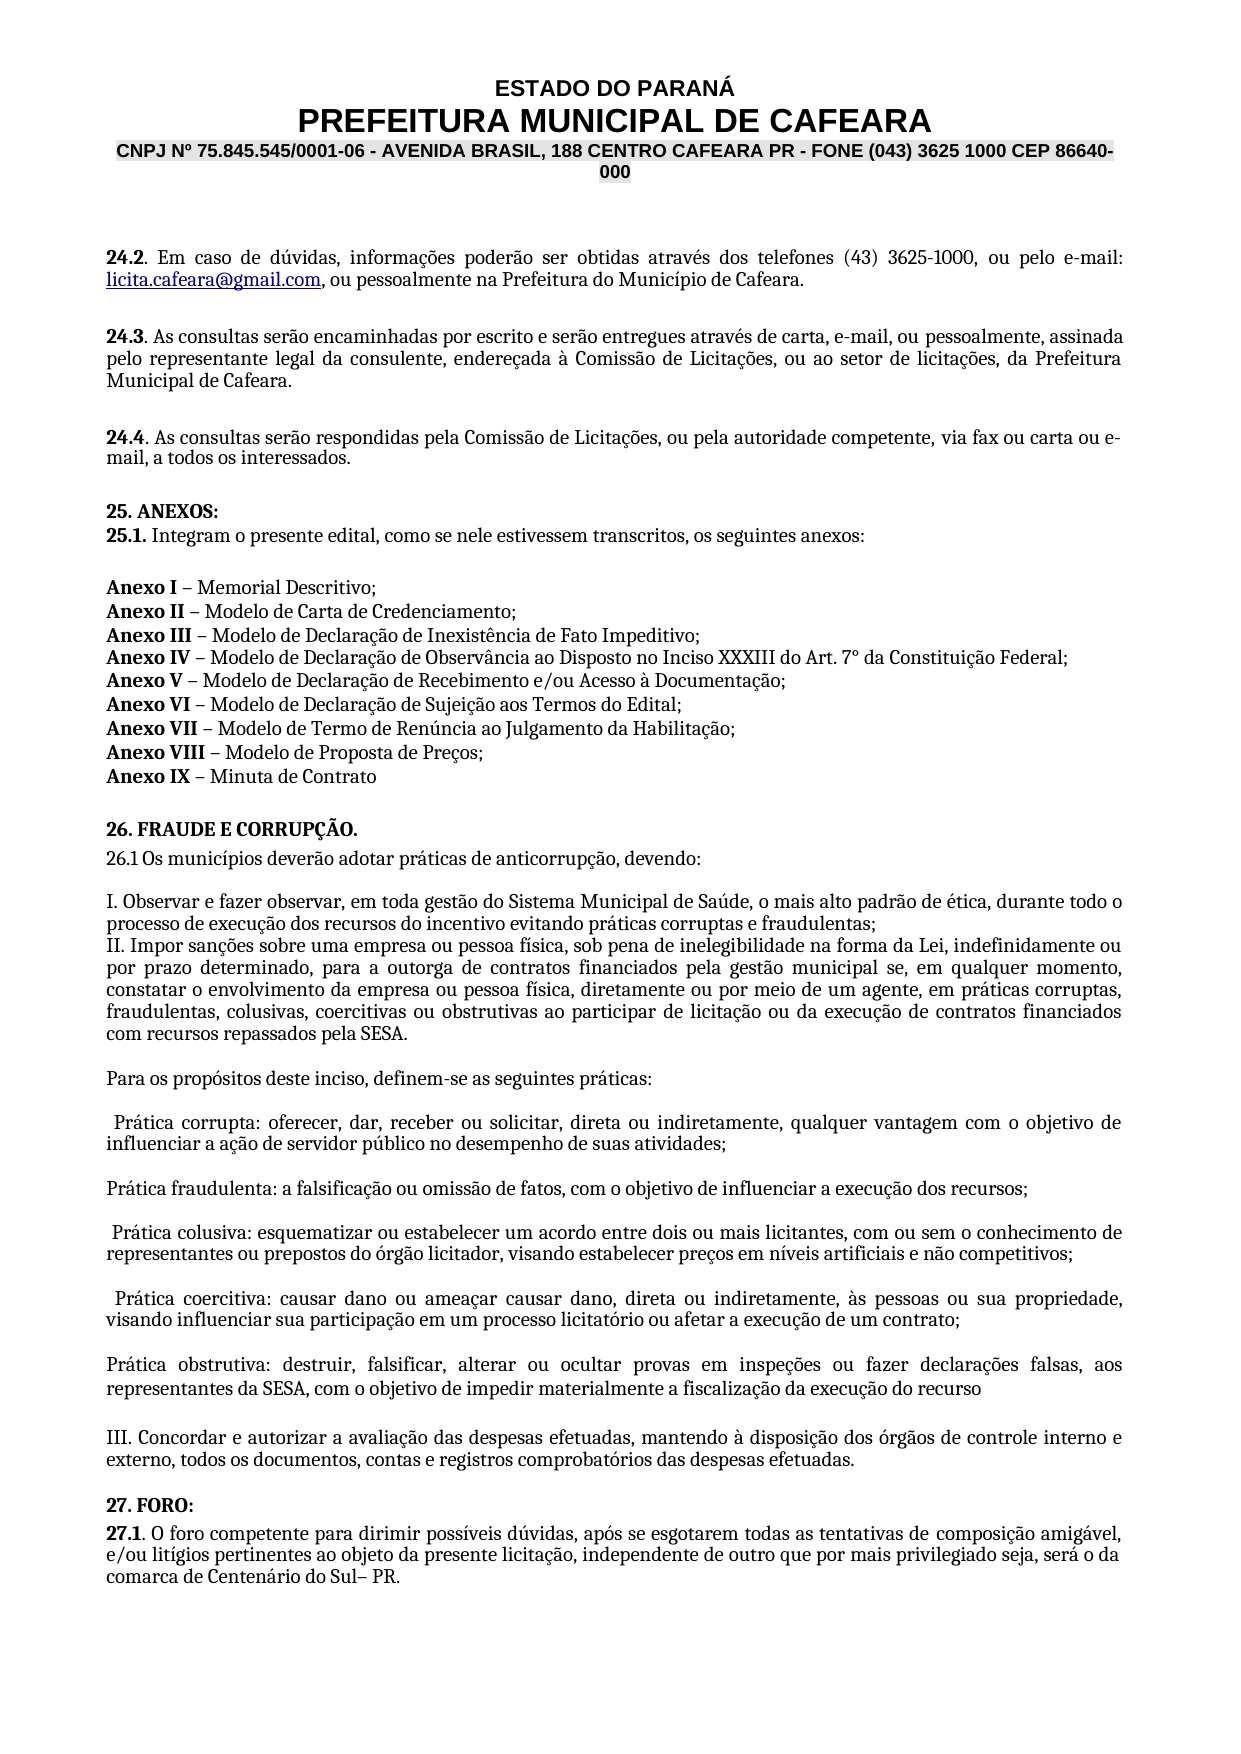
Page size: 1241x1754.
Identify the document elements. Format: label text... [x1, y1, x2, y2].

text Prática obstrutiva: destruir, falsificar, alterar ou ocultar provas em inspeções ou fazer declarações falsas, aos representantes da SESA, com o objetivo de impedir materialmente a fiscalização da execução do recurso [106, 1354, 1123, 1402]
text Anexo I – Memorial Descritivo; [106, 576, 1123, 600]
text II. Impor sanções sobre uma empresa ou pessoa física, sob pena de inelegibilidade na forma da Lei, indefinidamente ou por prazo determinado, para a outorga de contratos financiados pela gestão municipal se, em qualquer momento, constatar o envolvimento da empresa ou pessoa física, diretamente ou por meio de um agente, em práticas corruptas, fraudulentas, colusivas, coercitivas ou obstrutivas ao participar de licitação ou da execução de contratos financiados com recursos repassados pela SESA. [106, 935, 1123, 1046]
text Anexo V – Modelo de Declaração de Recebimento e/ou Acesso à Documentação; [106, 669, 1123, 693]
text 27.1. O foro competente para dirimir possíveis dúvidas, após se esgotarem todas as tentativas de composição amigável, e/ou litígios pertinentes ao objeto da presente licitação, independente de outro que por mais privilegiado seja, será o da comarca de Centenário do Sul– PR. [106, 1523, 1121, 1589]
text 25. ANEXOS: [106, 499, 1123, 523]
text Prática coercitiva: causar dano ou ameaçar causar dano, direta ou indiretamente, às pessoas ou sua propriedade, visando influenciar sua participação em um processo licitatório ou afetar a execução de um contrato; [106, 1288, 1123, 1332]
text 24.4. As consultas serão respondidas pela Comissão de Licitações, ou pela autoridade competente, via fax ou carta ou e-mail, a todos os interessados. [106, 427, 1121, 470]
text Anexo IX – Minuta de Contrato [106, 765, 1123, 789]
text I. Observar e fazer observar, em toda gestão do Sistema Municipal de Saúde, o mais alto padrão de ética, durante todo o processo de execução dos recursos do incentivo evitando práticas corruptas e fraudulentas; [106, 891, 1123, 935]
text Anexo III – Modelo de Declaração de Inexistência de Fato Impeditivo; [106, 624, 1123, 648]
text Anexo VII – Modelo de Termo de Renúncia ao Julgamento da Habilitação; [106, 717, 1123, 741]
text Anexo VIII – Modelo de Proposta de Preços; [106, 741, 1123, 765]
text 24.2. Em caso de dúvidas, informações poderão ser obtidas através dos telefones (43) 3625-1000, ou pelo e-mail: licita.cafeara@gmail.com, ou pessoalmente na Prefeitura do Município de Cafeara. [106, 246, 1123, 291]
text Prática corrupta: oferecer, dar, receber ou solicitar, direta ou indiretamente, qualquer vantagem com o objetivo de influenciar a ação de servidor público no desempenho de suas atividades; [106, 1112, 1123, 1156]
text III. Concordar e autorizar a avaliação das despesas efetuadas, mantendo à disposição dos órgãos de controle interno e externo, todos os documentos, contas e registros comprobatórios das despesas efetuadas. [106, 1427, 1123, 1471]
text 25.1. Integram o presente edital, como se nele estivessem transcritos, os seguintes anexos: [106, 523, 1123, 547]
text Anexo II – Modelo de Carta de Credenciamento; [106, 600, 1123, 624]
text 26.1 Os municípios deverão adotar práticas de anticorrupção, devendo: [106, 847, 1123, 869]
text Para os propósitos deste inciso, definem-se as seguintes práticas: [106, 1068, 1123, 1090]
text Prática colusiva: esquematizar ou estabelecer um acordo entre dois ou mais licitantes, com ou sem o conhecimento de representantes ou prepostos do órgão licitador, visando estabelecer preços em níveis artificiais e não competitivos; [106, 1222, 1123, 1266]
text Prática fraudulenta: a falsificação ou omissão de fatos, com o objetivo de influenciar a execução dos recursos; [106, 1178, 1123, 1200]
text Anexo VI – Modelo de Declaração de Sujeição aos Termos do Edital; [106, 693, 1123, 717]
text 27. FORO: [106, 1493, 1123, 1517]
text 26. FRAUDE E CORRUPÇÃO. [106, 818, 1123, 842]
text 24.3. As consultas serão encaminhadas por escrito e serão entregues através de carta, e-mail, ou pessoalmente, assinada pelo representante legal da consulente, endereçada à Comissão de Licitações, ou ao setor de licitações, da Prefeitura Municipal de Cafeara. [106, 326, 1123, 392]
text Anexo IV – Modelo de Declaração de Observância ao Disposto no Inciso XXXIII do Art. 7° da Constituição Federal; [106, 648, 1123, 669]
